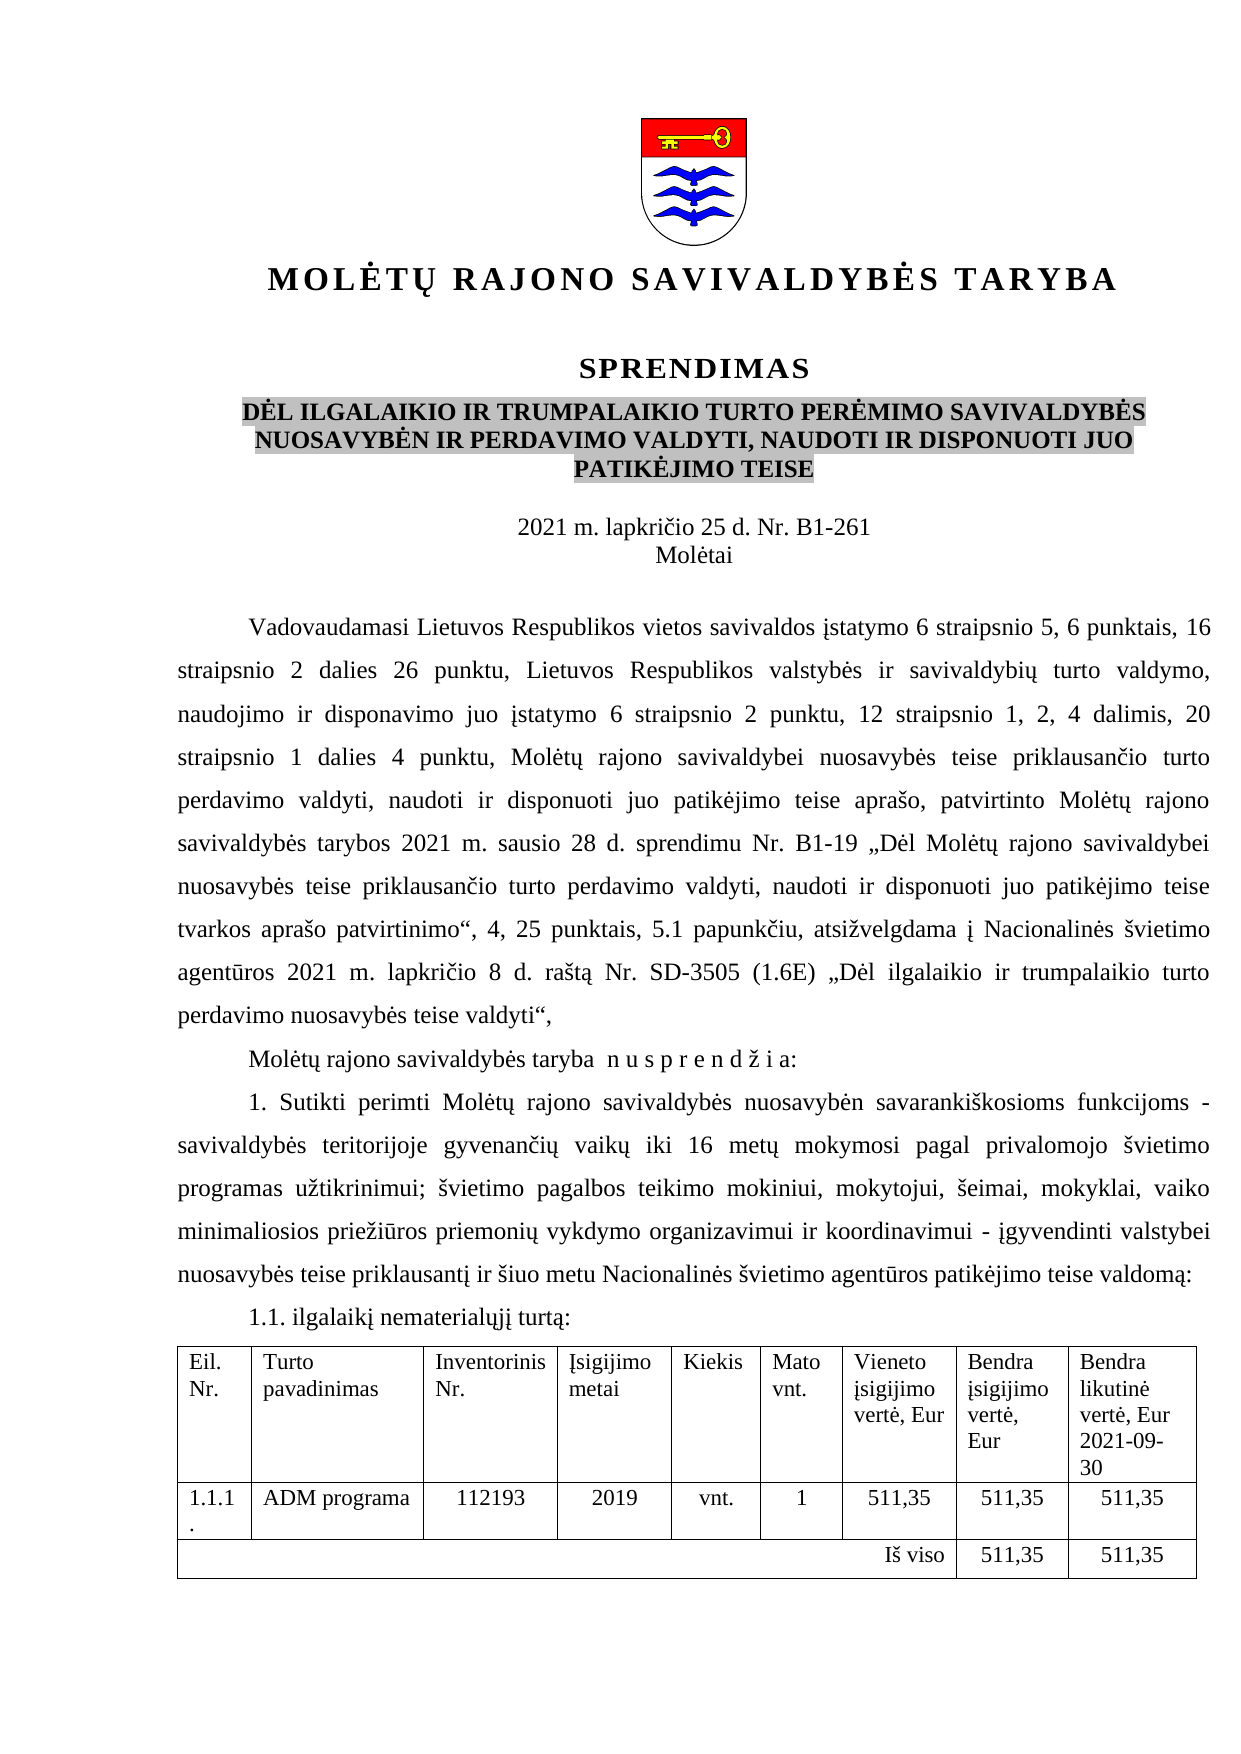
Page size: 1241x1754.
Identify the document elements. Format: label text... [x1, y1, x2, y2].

text SPRENDIMAS [177, 351, 1211, 384]
table_header Vieneto įsigijimo vertė, Eur [843, 1347, 956, 1482]
text Vadovaudamasi Lietuvos Respublikos vietos savivaldos įstatymo 6 straipsnio 5, 6 punktais, 16 straipsnio 2 dalies 26 punktu, Lietuvos Respublikos valstybės ir savivaldybių turto valdymo, naudojimo ir disponavimo juo įstatymo 6 straipsnio 2 punktu, 12 straipsnio 1, 2, 4 dalimis, 20 straipsnio 1 dalies 4 punktu, Molėtų rajono savivaldybei nuosavybės teise priklausančio turto perdavimo valdyti, naudoti ir disponuoti juo patikėjimo teise aprašo, patvirtinto Molėtų rajono savivaldybės tarybos 2021 m. sausio 28 d. sprendimu Nr. B1-19 „Dėl Molėtų rajono savivaldybei nuosavybės teise priklausančio turto perdavimo valdyti, naudoti ir disponuoti juo patikėjimo teise tvarkos aprašo patvirtinimo“, 4, 25 punktais, 5.1 papunkčiu, atsižvelgdama į Nacionalinės švietimo agentūros 2021 m. lapkričio 8 d. raštą Nr. SD-3505 (1.6E) „Dėl ilgalaikio ir trumpalaikio turto perdavimo nuosavybės teise valdyti“, [177, 612, 1211, 1029]
text 2021 m. lapkričio 25 d. Nr. B1-261 [177, 512, 1211, 541]
text 1.1. ilgalaikį nematerialųjį turtą: [177, 1302, 1211, 1331]
table_cell Iš viso [178, 1540, 956, 1578]
table_cell ADM programa [252, 1483, 423, 1538]
table_cell 511,35 [957, 1483, 1068, 1538]
table_header Įsigijimo metai [558, 1347, 671, 1482]
text Molėtų rajono savivaldybės taryba [177, 259, 1211, 297]
text Molėtai [177, 541, 1211, 569]
table_header Eil. Nr. [178, 1347, 251, 1482]
table_cell 1.1.1. [178, 1483, 251, 1538]
table_header Mato vnt. [761, 1347, 842, 1482]
table_cell 511,35 [1069, 1483, 1196, 1538]
table_header Bendra likutinė vertė, Eur 2021-09-30 [1069, 1347, 1196, 1482]
table_cell 112193 [424, 1483, 557, 1538]
text 1. Sutikti perimti Molėtų rajono savivaldybės nuosavybėn savarankiškosioms funkcijoms - savivaldybės teritorijoje gyvenančių vaikų iki 16 metų mokymosi pagal privalomojo švietimo programas užtikrinimui; švietimo pagalbos teikimo mokiniui, mokytojui, šeimai, mokyklai, vaiko minimaliosios priežiūros priemonių vykdymo organizavimui ir koordinavimui - įgyvendinti valstybei nuosavybės teise priklausantį ir šiuo metu Nacionalinės švietimo agentūros patikėjimo teise valdomą: [177, 1087, 1211, 1288]
table_header Kiekis [672, 1347, 760, 1482]
table_header Inventorinis Nr. [424, 1347, 557, 1482]
table_cell vnt. [672, 1483, 760, 1538]
table_cell 1 [761, 1483, 842, 1538]
table_cell 511,35 [843, 1483, 956, 1538]
text Dėl ILGALAIKIO IR TRUMPALAIKIO TURTO perėmimo savivaldybės nuosavybėn ir perdavimo valdyti, naudoti ir disponuoti juo patikėjimo teise [177, 397, 1211, 512]
table_cell 511,35 [957, 1540, 1068, 1578]
text Molėtų rajono savivaldybės taryba n u s p r e n d ž i a: [177, 1044, 1211, 1072]
table_header Bendra įsigijimo vertė, Eur [957, 1347, 1068, 1482]
table_cell 511,35 [1069, 1540, 1196, 1578]
table_cell 2019 [558, 1483, 671, 1538]
table_header Turto pavadinimas [252, 1347, 423, 1482]
